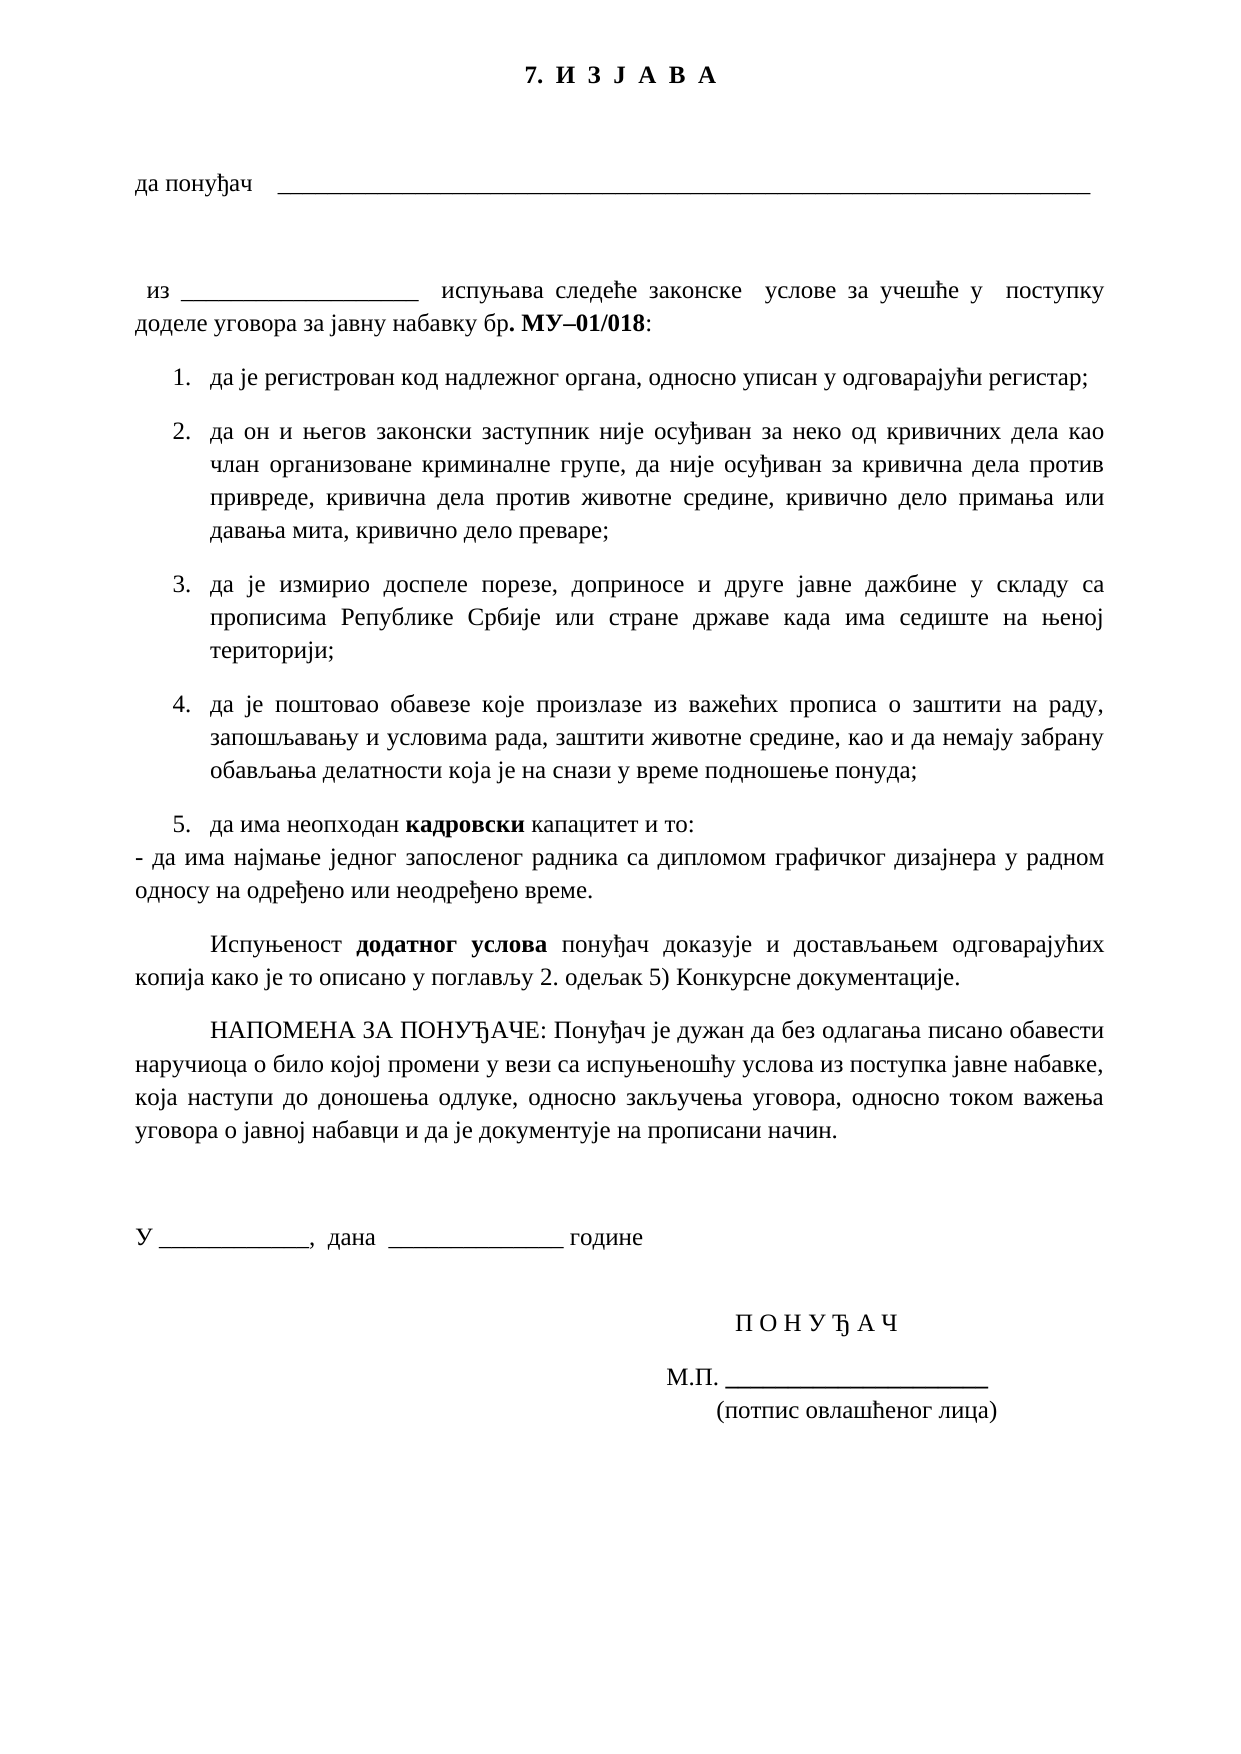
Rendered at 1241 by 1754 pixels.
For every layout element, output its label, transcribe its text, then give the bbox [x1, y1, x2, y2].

list да има неопходан кадровски капацитет и то: [172, 809, 1105, 838]
text У ____________, дана ______________ године [135, 1222, 1103, 1251]
text 7. И З Ј А В A [135, 60, 1105, 89]
text П О Н У Ђ А Ч [135, 1276, 1103, 1337]
text да понуђач _________________________________________________________________ [135, 168, 1105, 196]
text из ___________________ испуњава следеће законске услове за учешће у поступку доделе уговора за јавну набавку бр. МУ–01/018: [135, 275, 1105, 337]
list да је измирио доспеле порезе, доприносе и друге јавне дажбине у складу са прописима Републике Србије или стране државе када има седиште на њеној територији; [172, 569, 1105, 664]
list да је регистрован код надлежног органа, односно уписан у одговарајући регистар; [172, 362, 1105, 391]
list да је поштовао обавезе које произлазе из важећих прописа о заштити на раду, запошљавању и условима рада, заштити животне средине, као и да немају забрану обављања делатности која је на снази у време подношење понуда; [172, 689, 1105, 784]
text (потпис овлашћеног лица) [135, 1395, 1103, 1424]
text НАПОМЕНА ЗА ПОНУЂАЧЕ: Понуђач је дужан да без одлагања писано обавести наручиоца о било којој промени у вези са испуњеношћу услова из поступка јавне набавке, која наступи до доношења одлуке, односно закључења уговора, односно током важења уговора о јавној набавци и да је документује на прописани начин. [135, 1016, 1105, 1143]
text - да има најмање једног запосленог радника са дипломом графичког дизајнера у радном односу на одређено или неодређено време. [135, 842, 1105, 904]
text М.П. _____________________ [210, 1362, 1103, 1391]
list Испуњеност додатног услова понуђач доказује и достављањем одговарајућих копија како је то описано у поглављу 2. одељак 5) Конкурсне документације. [135, 929, 1105, 991]
list да он и његов законски заступник није осуђиван за неко од кривичних дела као члан организоване криминалне групе, да није осуђиван за кривична дела против привреде, кривична дела против животне средине, кривично дело примања или давања мита, кривично дело преваре; [172, 416, 1105, 544]
